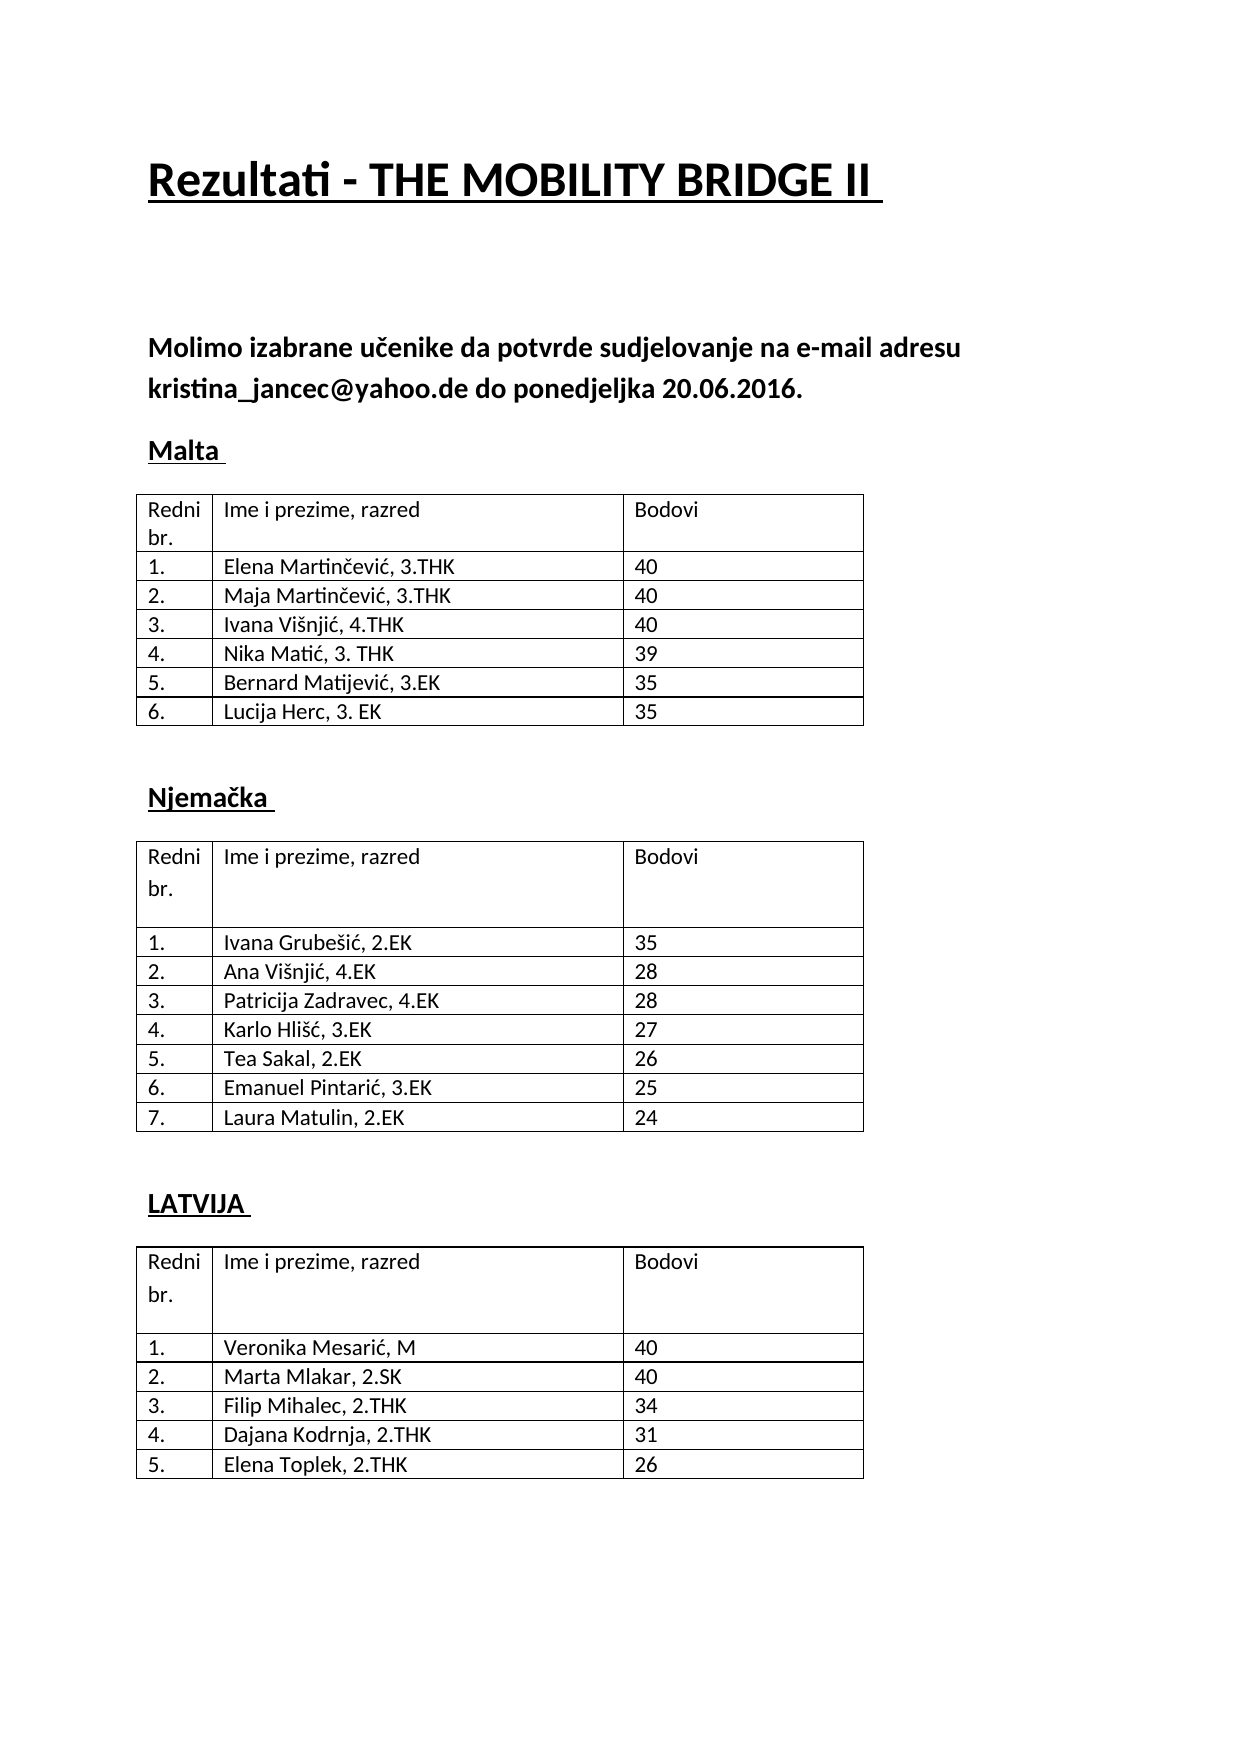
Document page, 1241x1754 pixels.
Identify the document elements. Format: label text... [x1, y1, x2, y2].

table_cell 1. [137, 928, 212, 956]
table_cell 6. [137, 698, 212, 725]
table_cell 2. [137, 1363, 212, 1391]
table_cell 4. [137, 1421, 212, 1449]
text Rezultati - THE MOBILITY BRIDGE II [148, 148, 1093, 209]
table_cell 1. [137, 1334, 212, 1361]
table_cell Ivana Grubešić, 2.EK [213, 928, 623, 956]
table_cell 34 [624, 1392, 863, 1419]
table_cell Ivana Višnjić, 4.THK [213, 610, 623, 638]
table_header Bodovi [624, 1248, 863, 1332]
table_cell 3. [137, 610, 212, 638]
table_cell 25 [624, 1074, 863, 1102]
text Malta [148, 432, 1093, 468]
table_cell 28 [624, 986, 863, 1014]
table_cell 35 [624, 668, 863, 696]
text Njemačka [148, 779, 1093, 815]
table_cell 40 [624, 581, 863, 609]
table_cell 1. [137, 552, 212, 580]
table_header Bodovi [624, 495, 863, 551]
table_cell 5. [137, 668, 212, 696]
table_cell Ana Višnjić, 4.EK [213, 957, 623, 985]
table_cell Patricija Zadravec, 4.EK [213, 986, 623, 1014]
table_header Redni br. [137, 495, 212, 551]
table_cell 2. [137, 581, 212, 609]
text Molimo izabrane učenike da potvrde sudjelovanje na e-mail adresu kristina_jancec@yahoo.de do ponedjeljka 20.06.2016. [148, 329, 1093, 406]
table_cell Tea Sakal, 2.EK [213, 1045, 623, 1072]
table_cell Bernard Matijević, 3.EK [213, 668, 623, 696]
table_cell 40 [624, 1363, 863, 1391]
table_cell Lucija Herc, 3. EK [213, 698, 623, 725]
table_cell 40 [624, 552, 863, 580]
table_cell Laura Matulin, 2.EK [213, 1103, 623, 1131]
table_cell 7. [137, 1103, 212, 1131]
table_cell 2. [137, 957, 212, 985]
table_header Bodovi [624, 842, 863, 927]
table_cell 40 [624, 1334, 863, 1361]
table_cell 5. [137, 1450, 212, 1478]
table_cell Elena Toplek, 2.THK [213, 1450, 623, 1478]
table_cell Emanuel Pintarić, 3.EK [213, 1074, 623, 1102]
table_cell 24 [624, 1103, 863, 1131]
table_header Ime i prezime, razred [213, 842, 623, 927]
table_cell Veronika Mesarić, M [213, 1334, 623, 1361]
table_cell 3. [137, 986, 212, 1014]
table_cell Karlo Hlišć, 3.EK [213, 1015, 623, 1043]
text LATVIJA [148, 1185, 1093, 1220]
table_cell 27 [624, 1015, 863, 1043]
table_cell 5. [137, 1045, 212, 1072]
table_cell 26 [624, 1450, 863, 1478]
table_cell 40 [624, 610, 863, 638]
table_cell Dajana Kodrnja, 2.THK [213, 1421, 623, 1449]
table_header Redni br. [137, 842, 212, 927]
table_header Ime i prezime, razred [213, 495, 623, 551]
table_cell 31 [624, 1421, 863, 1449]
table_header Redni br. [137, 1248, 212, 1332]
table_header Ime i prezime, razred [213, 1248, 623, 1332]
table_cell 39 [624, 639, 863, 667]
table_cell Filip Mihalec, 2.THK [213, 1392, 623, 1419]
table_cell 35 [624, 698, 863, 725]
table_cell Nika Matić, 3. THK [213, 639, 623, 667]
table_cell 28 [624, 957, 863, 985]
table_cell Marta Mlakar, 2.SK [213, 1363, 623, 1391]
table_cell Maja Martinčević, 3.THK [213, 581, 623, 609]
table_cell 4. [137, 1015, 212, 1043]
table_cell 3. [137, 1392, 212, 1419]
table_cell 35 [624, 928, 863, 956]
table_cell 26 [624, 1045, 863, 1072]
table_cell Elena Martinčević, 3.THK [213, 552, 623, 580]
table_cell 4. [137, 639, 212, 667]
table_cell 6. [137, 1074, 212, 1102]
